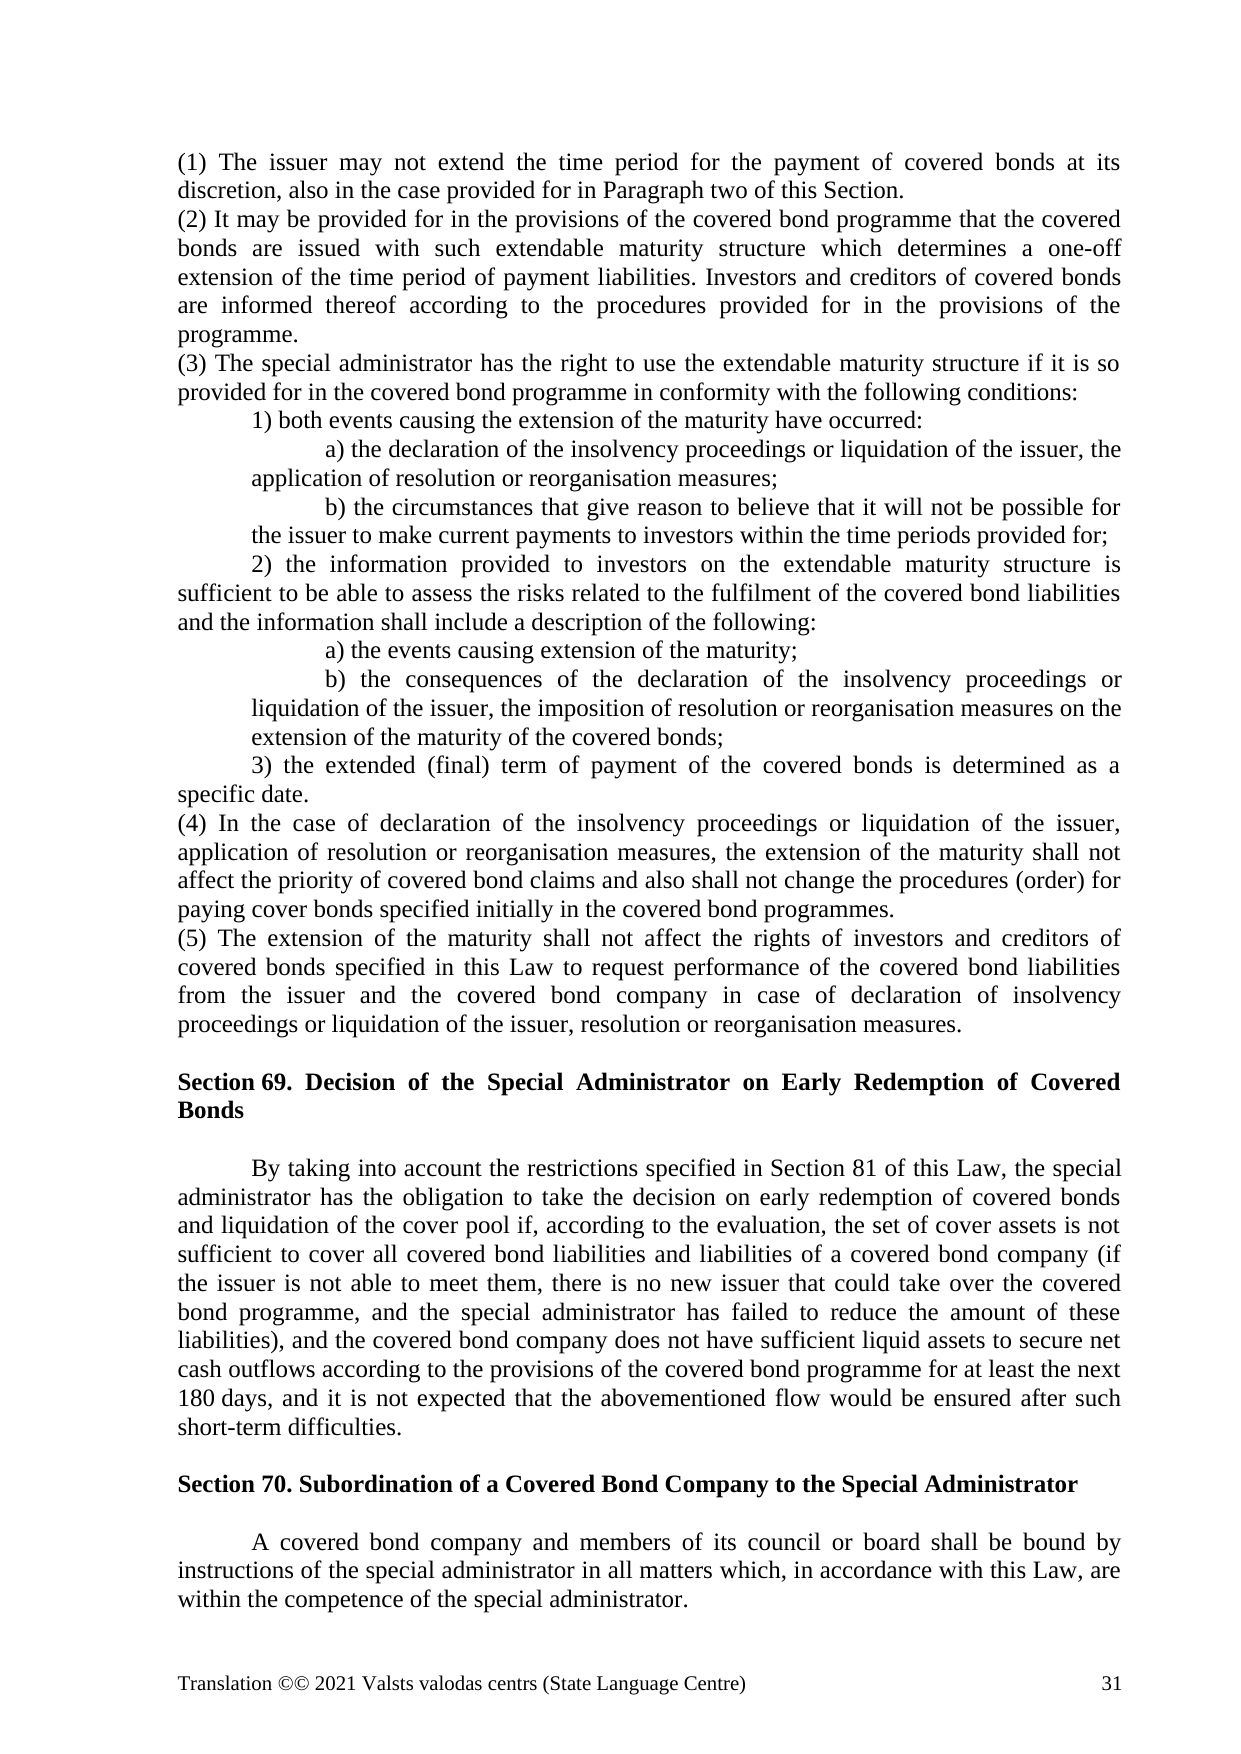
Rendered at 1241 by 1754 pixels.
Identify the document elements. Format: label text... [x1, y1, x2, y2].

text (4) In the case of declaration of the insolvency proceedings or liquidation of the issuer, application of resolution or reorganisation measures, the extension of the maturity shall not affect the priority of covered bond claims and also shall not change the procedures (order) for paying cover bonds specified initially in the covered bond programmes. [177, 808, 1122, 923]
text By taking into account the restrictions specified in Section 81 of this Law, the special administrator has the obligation to take the decision on early redemption of covered bonds and liquidation of the cover pool if, according to the evaluation, the set of cover assets is not sufficient to cover all covered bond liabilities and liabilities of a covered bond company (if the issuer is not able to meet them, there is no new issuer that could take over the covered bond programme, and the special administrator has failed to reduce the amount of these liabilities), and the covered bond company does not have sufficient liquid assets to secure net cash outflows according to the provisions of the covered bond programme for at least the next 180 days, and it is not expected that the abovementioned flow would be ensured after such short-term difficulties. [177, 1153, 1122, 1441]
text A covered bond company and members of its council or board shall be bound by instructions of the special administrator in all matters which, in accordance with this Law, are within the competence of the special administrator. [177, 1527, 1122, 1613]
text b) the consequences of the declaration of the insolvency proceedings or liquidation of the issuer, the imposition of resolution or reorganisation measures on the extension of the maturity of the covered bonds; [251, 664, 1122, 751]
text a) the declaration of the insolvency proceedings or liquidation of the issuer, the application of resolution or reorganisation measures; [251, 434, 1122, 492]
text (2) It may be provided for in the provisions of the covered bond programme that the covered bonds are issued with such extendable maturity structure which determines a one-off extension of the time period of payment liabilities. Investors and creditors of covered bonds are informed thereof according to the procedures provided for in the provisions of the programme. [177, 204, 1122, 348]
text Section 69. Decision of the Special Administrator on Early Redemption of Covered Bonds [177, 1067, 1122, 1124]
text 3) the extended (final) term of payment of the covered bonds is determined as a specific date. [177, 751, 1122, 808]
text b) the circumstances that give reason to believe that it will not be possible for the issuer to make current payments to investors within the time periods provided for; [251, 492, 1122, 549]
text Section 70. Subordination of a Covered Bond Company to the Special Administrator [177, 1469, 1122, 1498]
text (1) The issuer may not extend the time period for the payment of covered bonds at its discretion, also in the case provided for in Paragraph two of this Section. [177, 147, 1122, 204]
text (3) The special administrator has the right to use the extendable maturity structure if it is so provided for in the covered bond programme in conformity with the following conditions: [177, 348, 1122, 406]
text a) the events causing extension of the maturity; [251, 636, 1122, 664]
text 1) both events causing the extension of the maturity have occurred: [177, 406, 1122, 434]
text 2) the information provided to investors on the extendable maturity structure is sufficient to be able to assess the risks related to the fulfilment of the covered bond liabilities and the information shall include a description of the following: [177, 549, 1122, 636]
text (5) The extension of the maturity shall not affect the rights of investors and creditors of covered bonds specified in this Law to request performance of the covered bond liabilities from the issuer and the covered bond company in case of declaration of insolvency proceedings or liquidation of the issuer, resolution or reorganisation measures. [177, 923, 1122, 1038]
